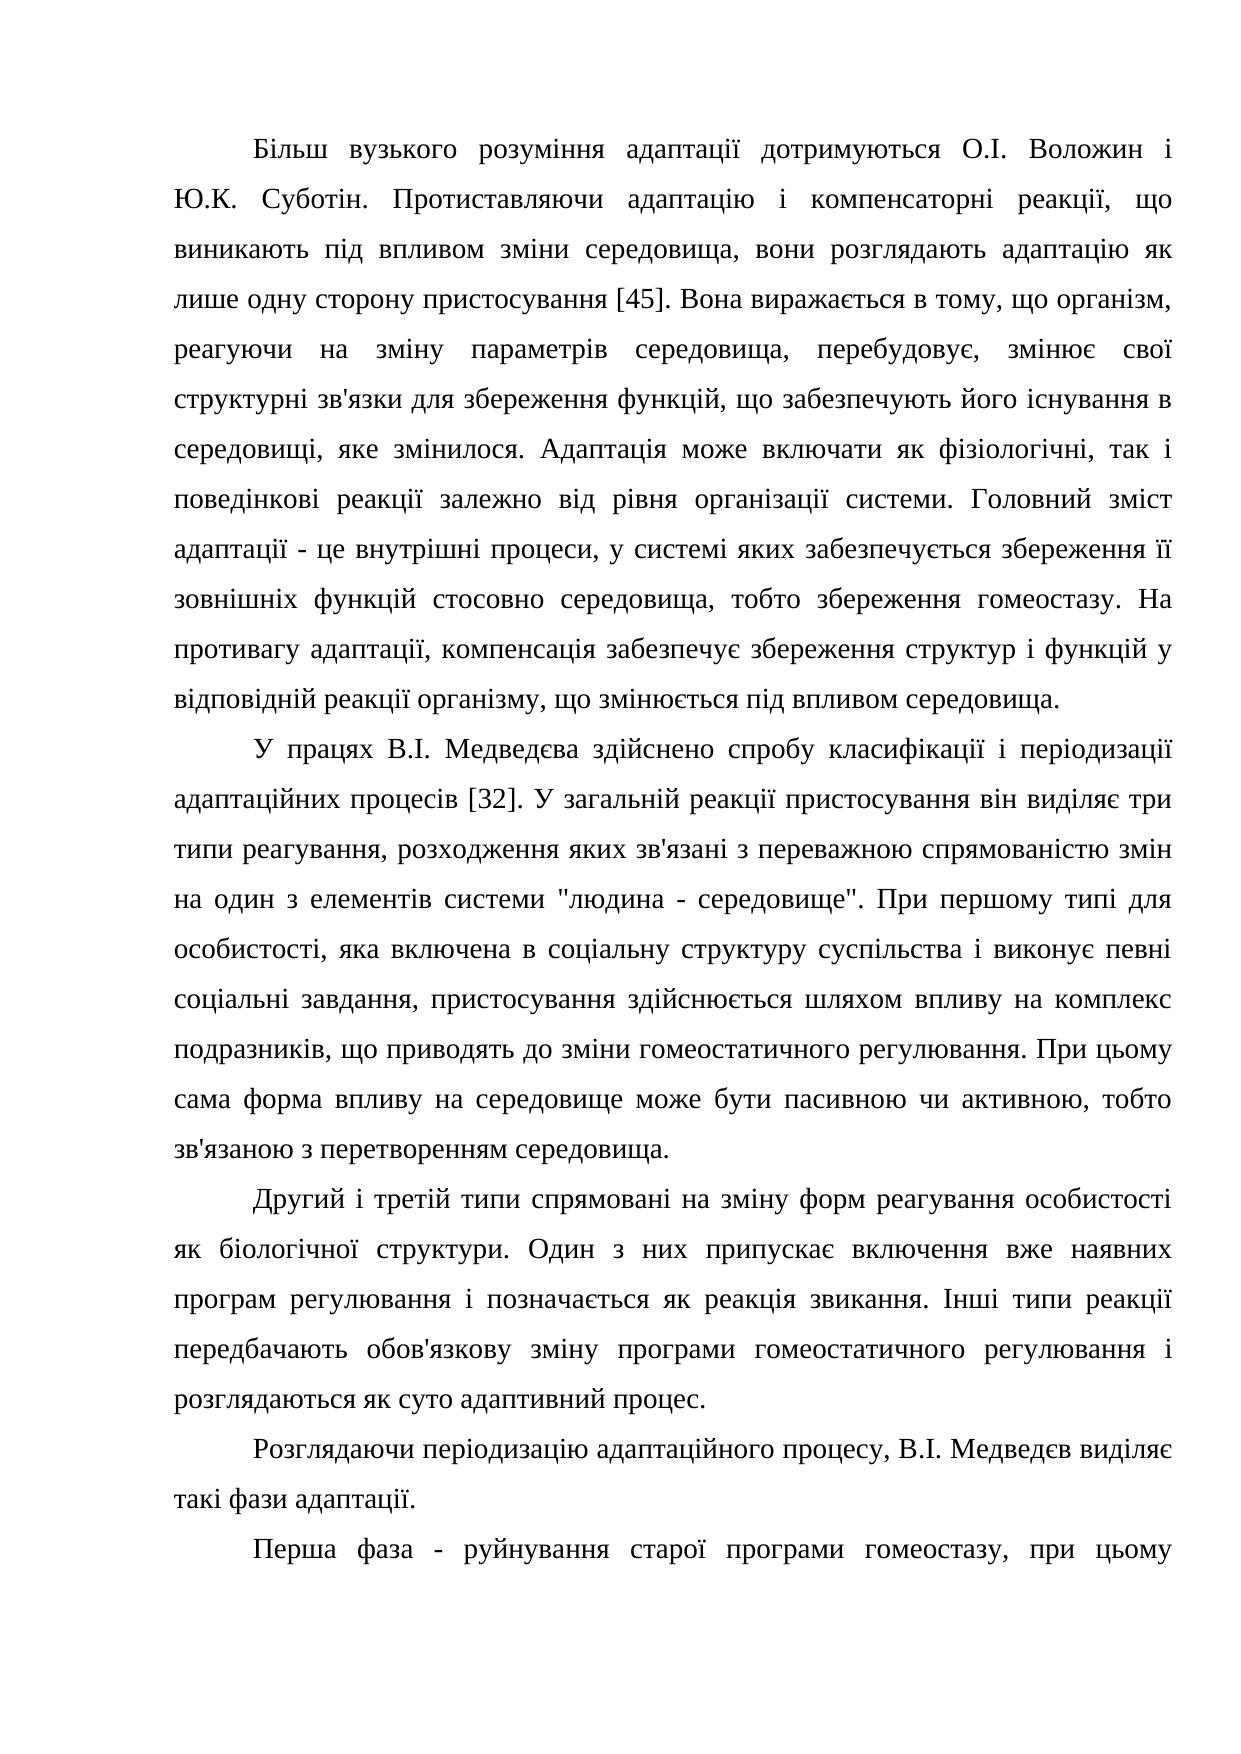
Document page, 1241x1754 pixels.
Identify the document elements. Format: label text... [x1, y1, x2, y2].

text Більш вузького розуміння адаптації дотримуються О.І. Воложин і Ю.К. Суботін. Протиставляючи адаптацію і компенсаторні реакції, що виникають під впливом зміни середовища, вони розглядають адаптацію як лише одну сторону пристосування [45]. Вона виражається в тому, що організм, реагуючи на зміну параметрів середовища, перебудовує, змінює свої структурні зв'язки для збереження функцій, що забезпечують його існування в середовищі, яке змінилося. Адаптація може включати як фізіологічні, так і поведінкові реакції залежно від рівня організації системи. Головний зміст адаптації - це внутрішні процеси, у системі яких забезпечується збереження її зовнішніх функцій стосовно середовища, тобто збереження гомеостазу. На противагу адаптації, компенсація забезпечує збереження структур і функцій у відповідній реакції організму, що змінюється під впливом середовища. [173, 119, 1173, 719]
text Розглядаючи періодизацію адаптаційного процесу, В.І. Медведєв виділяє такі фази адаптації. [173, 1419, 1173, 1519]
text У працях В.І. Медведєва здійснено спробу класифікації і періодизації адаптаційних процесів [32]. У загальній реакції пристосування він виділяє три типи реагування, розходження яких зв'язані з переважною спрямованістю змін на один з елементів системи "людина - середовище". При першому типі для особистості, яка включена в соціальну структуру суспільства і виконує певні соціальні завдання, пристосування здійснюється шляхом впливу на комплекс подразників, що приводять до зміни гомеостатичного регулювання. При цьому сама форма впливу на середовище може бути пасивною чи активною, тобто зв'язаною з перетворенням середовища. [173, 719, 1173, 1169]
text Другий і третій типи спрямовані на зміну форм реагування особистості як біологічної структури. Один з них припускає включення вже наявних програм регулювання і позначається як реакція звикання. Інші типи реакції передбачають обов'язкову зміну програми гомеостатичного регулювання і розглядаються як суто адаптивний процес. [173, 1169, 1173, 1419]
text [173, 1519, 1173, 1569]
